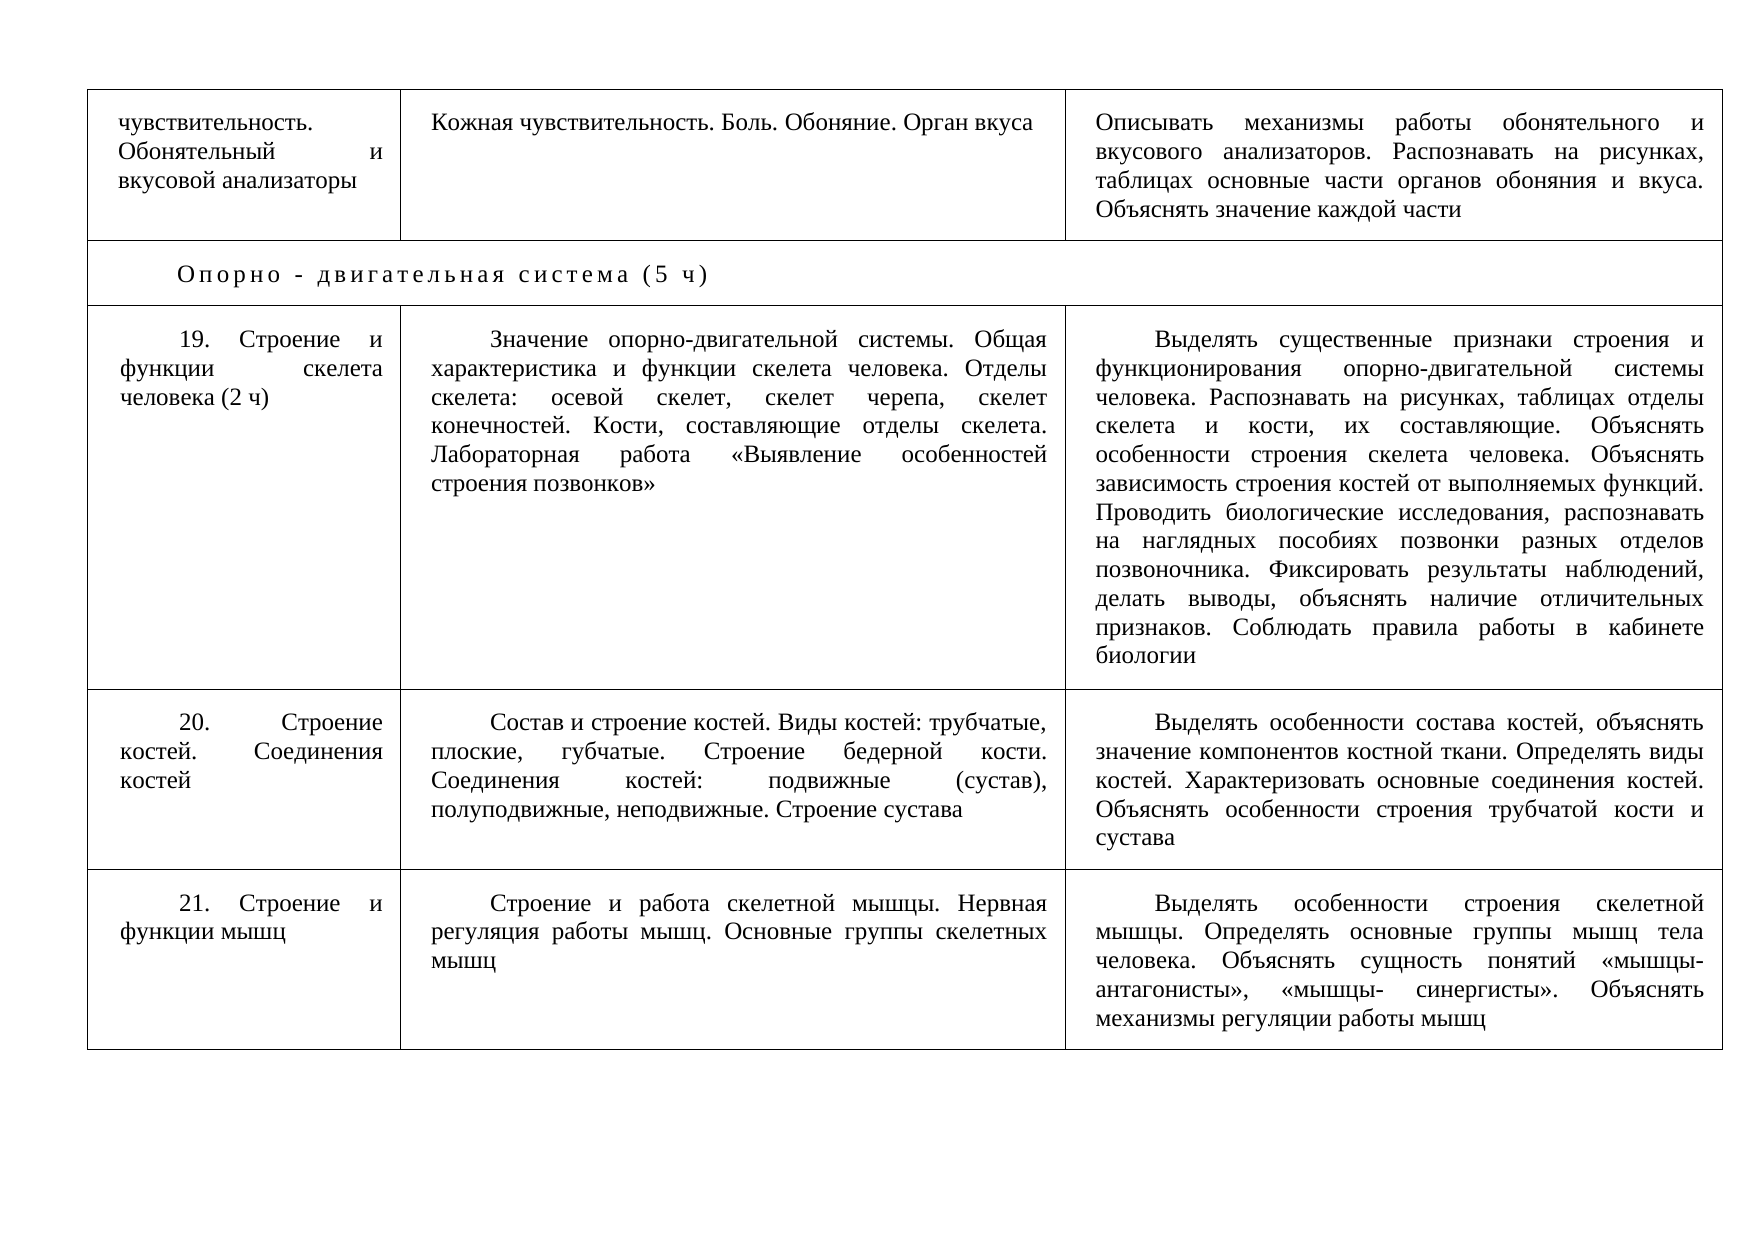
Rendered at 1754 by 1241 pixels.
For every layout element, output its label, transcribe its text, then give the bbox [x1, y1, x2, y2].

table_cell Выделять особенности состава костей, объяснять значение компонентов костной ткани. Определять виды костей. Характеризовать основные соединения костей. Объяснять особенности строения трубчатой кости и сустава [1066, 690, 1722, 869]
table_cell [401, 90, 1065, 240]
table_cell Опорно - двигательная система (5 ч) [88, 241, 1722, 305]
table_cell Состав и строение костей. Виды костей: трубчатые, плоские, губчатые. Строение бедерной кости. Соединения костей: подвижные (сустав), полуподвижные, неподвижные. Строение сустава [401, 690, 1065, 869]
table_cell 19. Строение и функции скелета человека (2 ч) [88, 306, 400, 689]
table_cell Значение опорно-двигательной системы. Общая характеристика и функции скелета человека. Отделы скелета: осевой скелет, скелет черепа, скелет конечностей. Кости, составляющие отделы скелета. Лабораторная работа «Выявление особенностей строения позвонков» [401, 306, 1065, 689]
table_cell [1066, 90, 1722, 240]
table_cell Выделять особенности строения скелетной мышцы. Определять основные группы мышц тела человека. Объяснять сущность понятий «мышцы-антагонисты», «мышцы- синергисты». Объяснять механизмы регуляции работы мышц [1066, 870, 1722, 1049]
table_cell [88, 90, 400, 240]
table_cell 20. Строение костей. Соединения костей [88, 690, 400, 869]
table_cell 21. Строение и функции мышц [88, 870, 400, 1049]
table_cell Строение и работа скелетной мышцы. Нервная регуляция работы мышц. Основные группы скелетных мышц [401, 870, 1065, 1049]
table_cell Выделять существенные признаки строения и функционирования опорно-двигательной системы человека. Распознавать на рисунках, таблицах отделы скелета и кости, их составляющие. Объяснять особенности строения скелета человека. Объяснять зависимость строения костей от выполняемых функций. Проводить биологические исследования, распознавать на наглядных пособиях позвонки разных отделов позвоночника. Фиксировать результаты наблюдений, делать выводы, объяснять наличие отличительных признаков. Соблюдать правила работы в кабинете биологии [1066, 306, 1722, 689]
